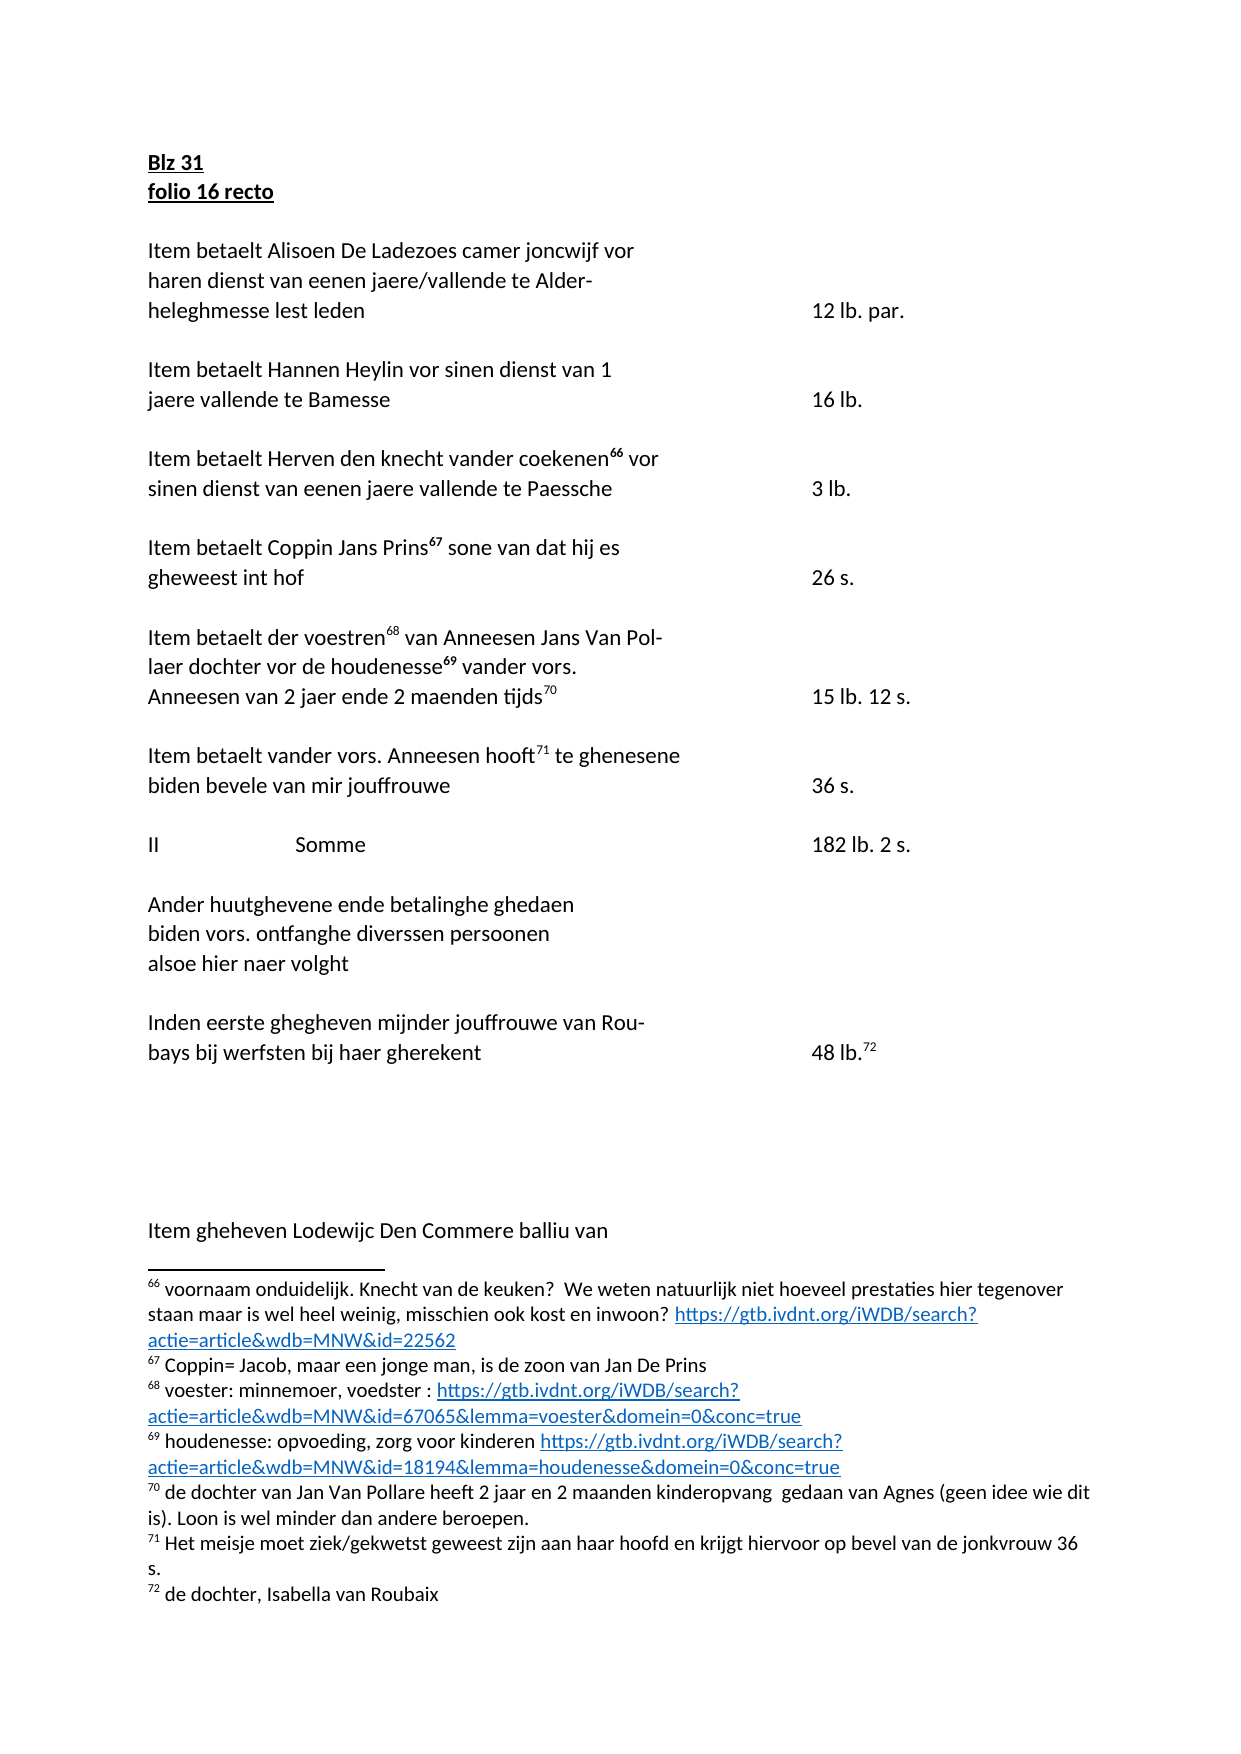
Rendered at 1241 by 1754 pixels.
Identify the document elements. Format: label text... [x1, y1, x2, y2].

text folio 16 recto [148, 177, 1093, 205]
text heleghmesse lest leden 12 lb. par. [148, 296, 1093, 324]
text gheweest int hof 26 s. [148, 563, 1093, 591]
text biden vors. ontfanghe diverssen persoonen [148, 919, 1093, 947]
text Item betaelt Herven den knecht vander coekenen vor [148, 444, 1093, 472]
text bays bij werfsten bij haer gherekent 48 lb. [148, 1038, 1093, 1066]
text Item betaelt Coppin Jans Prins sone van dat hij es [148, 533, 1093, 562]
text Ander huutghevene ende betalinghe ghedaen [148, 890, 1093, 918]
text Blz 31 [148, 148, 1093, 176]
text jaere vallende te Bamesse 16 lb. [148, 385, 1093, 413]
text alsoe hier naer volght [148, 949, 1093, 977]
text Item betaelt Alisoen De Ladezoes camer joncwijf vor [148, 237, 1093, 265]
text Item betaelt der voestren van Anneesen Jans Van Pol- [148, 623, 1093, 651]
text Inden eerste ghegheven mijnder jouffrouwe van Rou- [148, 1008, 1093, 1037]
text Item betaelt Hannen Heylin vor sinen dienst van 1 [148, 355, 1093, 383]
text laer dochter vor de houdenesse vander vors. [148, 652, 1093, 680]
text II Somme 182 lb. 2 s. [148, 830, 1093, 858]
text haren dienst van eenen jaere/vallende te Alder- [148, 266, 1093, 294]
text Anneesen van 2 jaer ende 2 maenden tijds 15 lb. 12 s. [148, 682, 1093, 710]
text Item betaelt vander vors. Anneesen hooft te ghenesene [148, 741, 1093, 769]
text Item gheheven Lodewijc Den Commere balliu van [148, 1216, 1093, 1244]
text biden bevele van mir jouffrouwe 36 s. [148, 771, 1093, 799]
text sinen dienst van eenen jaere vallende te Paessche 3 lb. [148, 474, 1093, 502]
